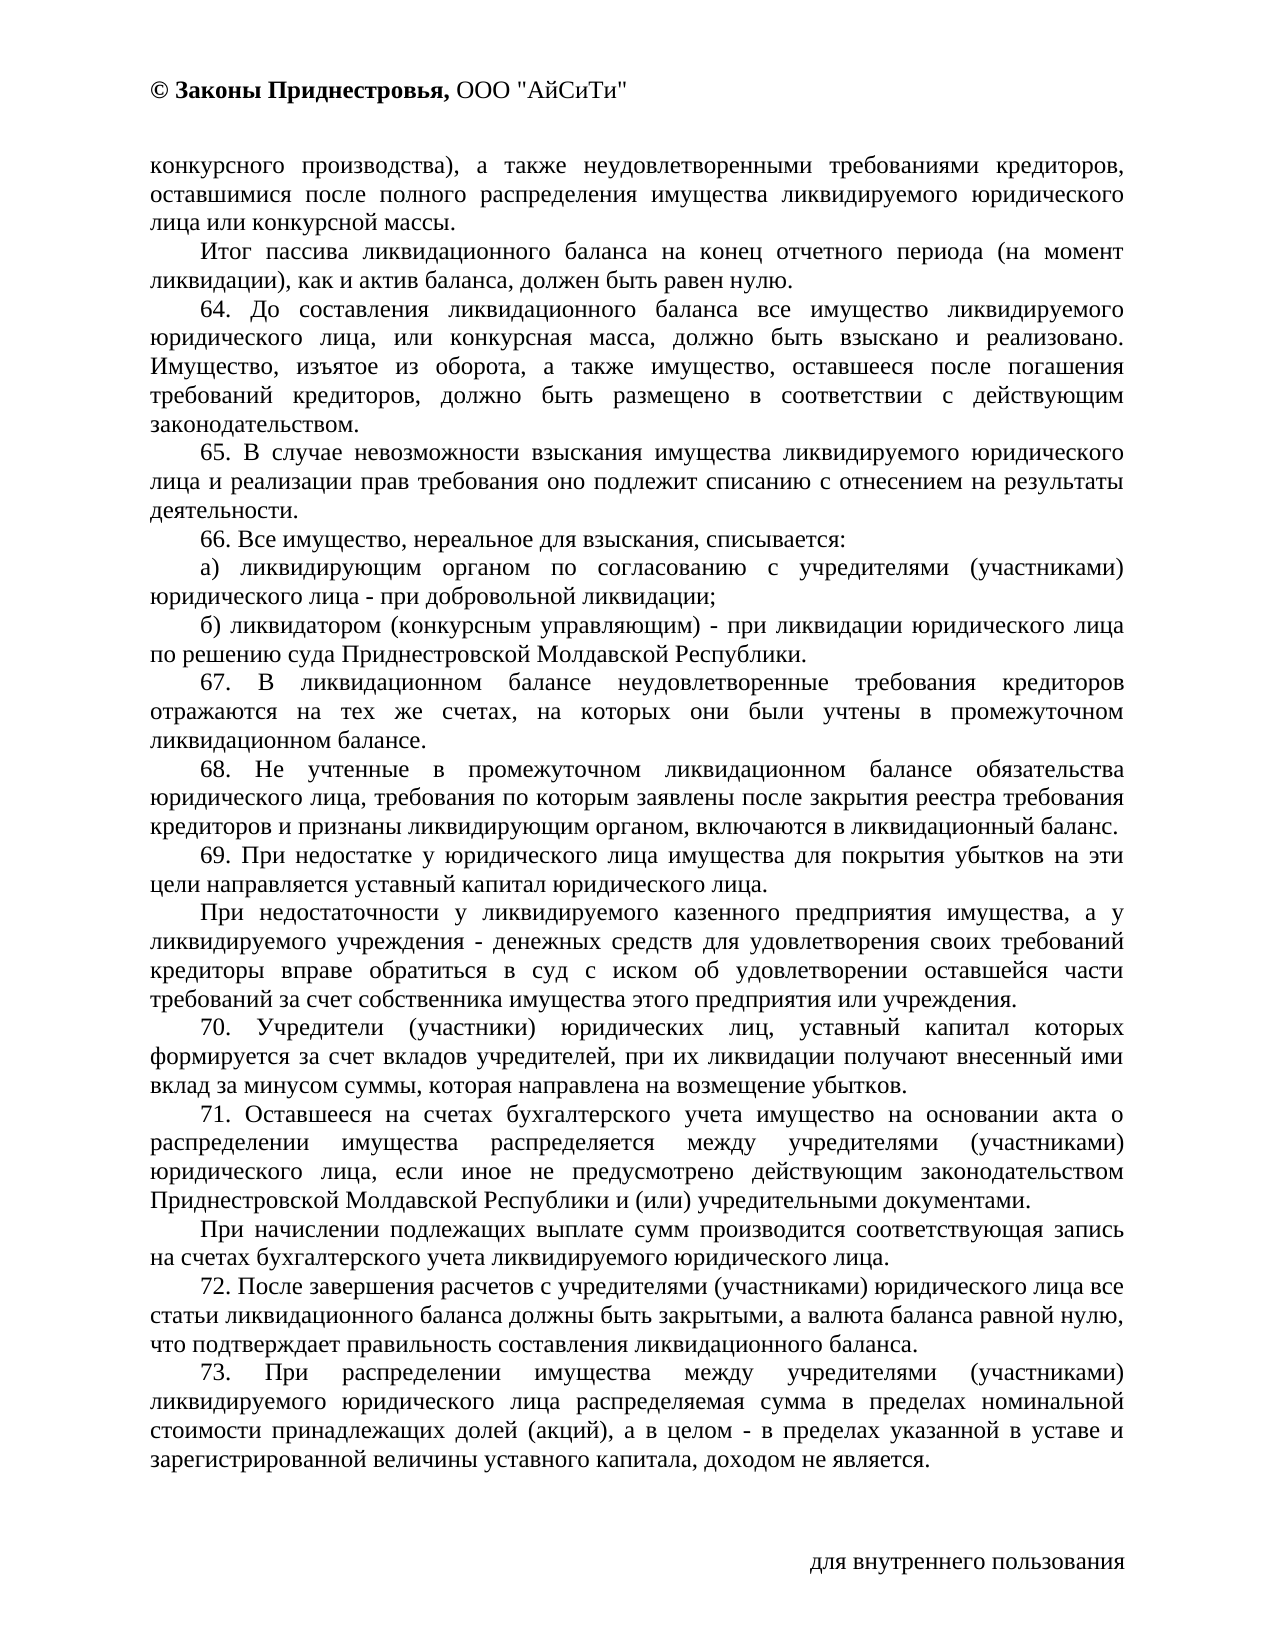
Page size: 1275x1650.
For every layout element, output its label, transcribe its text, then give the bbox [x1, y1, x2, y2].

text 69. При недостатке у юридического лица имущества для покрытия убытков на эти цели направляется уставный капитал юридического лица. [150, 840, 1125, 897]
text При недостаточности у ликвидируемого казенного предприятия имущества, а у ликвидируемого учреждения - денежных средств для удовлетворения своих требований кредиторы вправе обратиться в суд с иском об удовлетворении оставшейся части требований за счет собственника имущества этого предприятия или учреждения. [150, 897, 1125, 1012]
text 73. При распределении имущества между учредителями (участниками) ликвидируемого юридического лица распределяемая сумма в пределах номинальной стоимости принадлежащих долей (акций), а в целом - в пределах указанной в уставе и зарегистрированной величины уставного капитала, доходом не является. [150, 1357, 1125, 1472]
text 70. Учредители (участники) юридических лиц, уставный капитал которых формируется за счет вкладов учредителей, при их ликвидации получают внесенный ими вклад за минусом суммы, которая направлена на возмещение убытков. [150, 1012, 1125, 1099]
text б) ликвидатором (конкурсным управляющим) - при ликвидации юридического лица по решению суда Приднестровской Молдавской Республики. [150, 610, 1125, 667]
text 64. До составления ликвидационного баланса все имущество ликвидируемого юридического лица, или конкурсная масса, должно быть взыскано и реализовано. Имущество, изъятое из оборота, а также имущество, оставшееся после погашения требований кредиторов, должно быть размещено в соответствии с действующим законодательством. [150, 294, 1125, 437]
text 71. Оставшееся на счетах бухгалтерского учета имущество на основании акта о распределении имущества распределяется между учредителями (участниками) юридического лица, если иное не предусмотрено действующим законодательством Приднестровской Молдавской Республики и (или) учредительными документами. [150, 1099, 1125, 1214]
text 66. Все имущество, нереальное для взыскания, списывается: [150, 524, 1125, 552]
text а) ликвидирующим органом по согласованию с учредителями (участниками) юридического лица - при добровольной ликвидации; [150, 552, 1125, 610]
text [150, 150, 1125, 236]
text 68. Не учтенные в промежуточном ликвидационном балансе обязательства юридического лица, требования по которым заявлены после закрытия реестра требования кредиторов и признаны ликвидирующим органом, включаются в ликвидационный баланс. [150, 754, 1125, 840]
text 67. В ликвидационном балансе неудовлетворенные требования кредиторов отражаются на тех же счетах, на которых они были учтены в промежуточном ликвидационном балансе. [150, 667, 1125, 754]
text При начислении подлежащих выплате сумм производится соответствующая запись на счетах бухгалтерского учета ликвидируемого юридического лица. [150, 1214, 1125, 1271]
text Итог пассива ликвидационного баланса на конец отчетного периода (на момент ликвидации), как и актив баланса, должен быть равен нулю. [150, 236, 1125, 294]
text 72. После завершения расчетов с учредителями (участниками) юридического лица все статьи ликвидационного баланса должны быть закрытыми, а валюта баланса равной нулю, что подтверждает правильность составления ликвидационного баланса. [150, 1271, 1125, 1357]
text 65. В случае невозможности взыскания имущества ликвидируемого юридического лица и реализации прав требования оно подлежит списанию с отнесением на результаты деятельности. [150, 437, 1125, 524]
